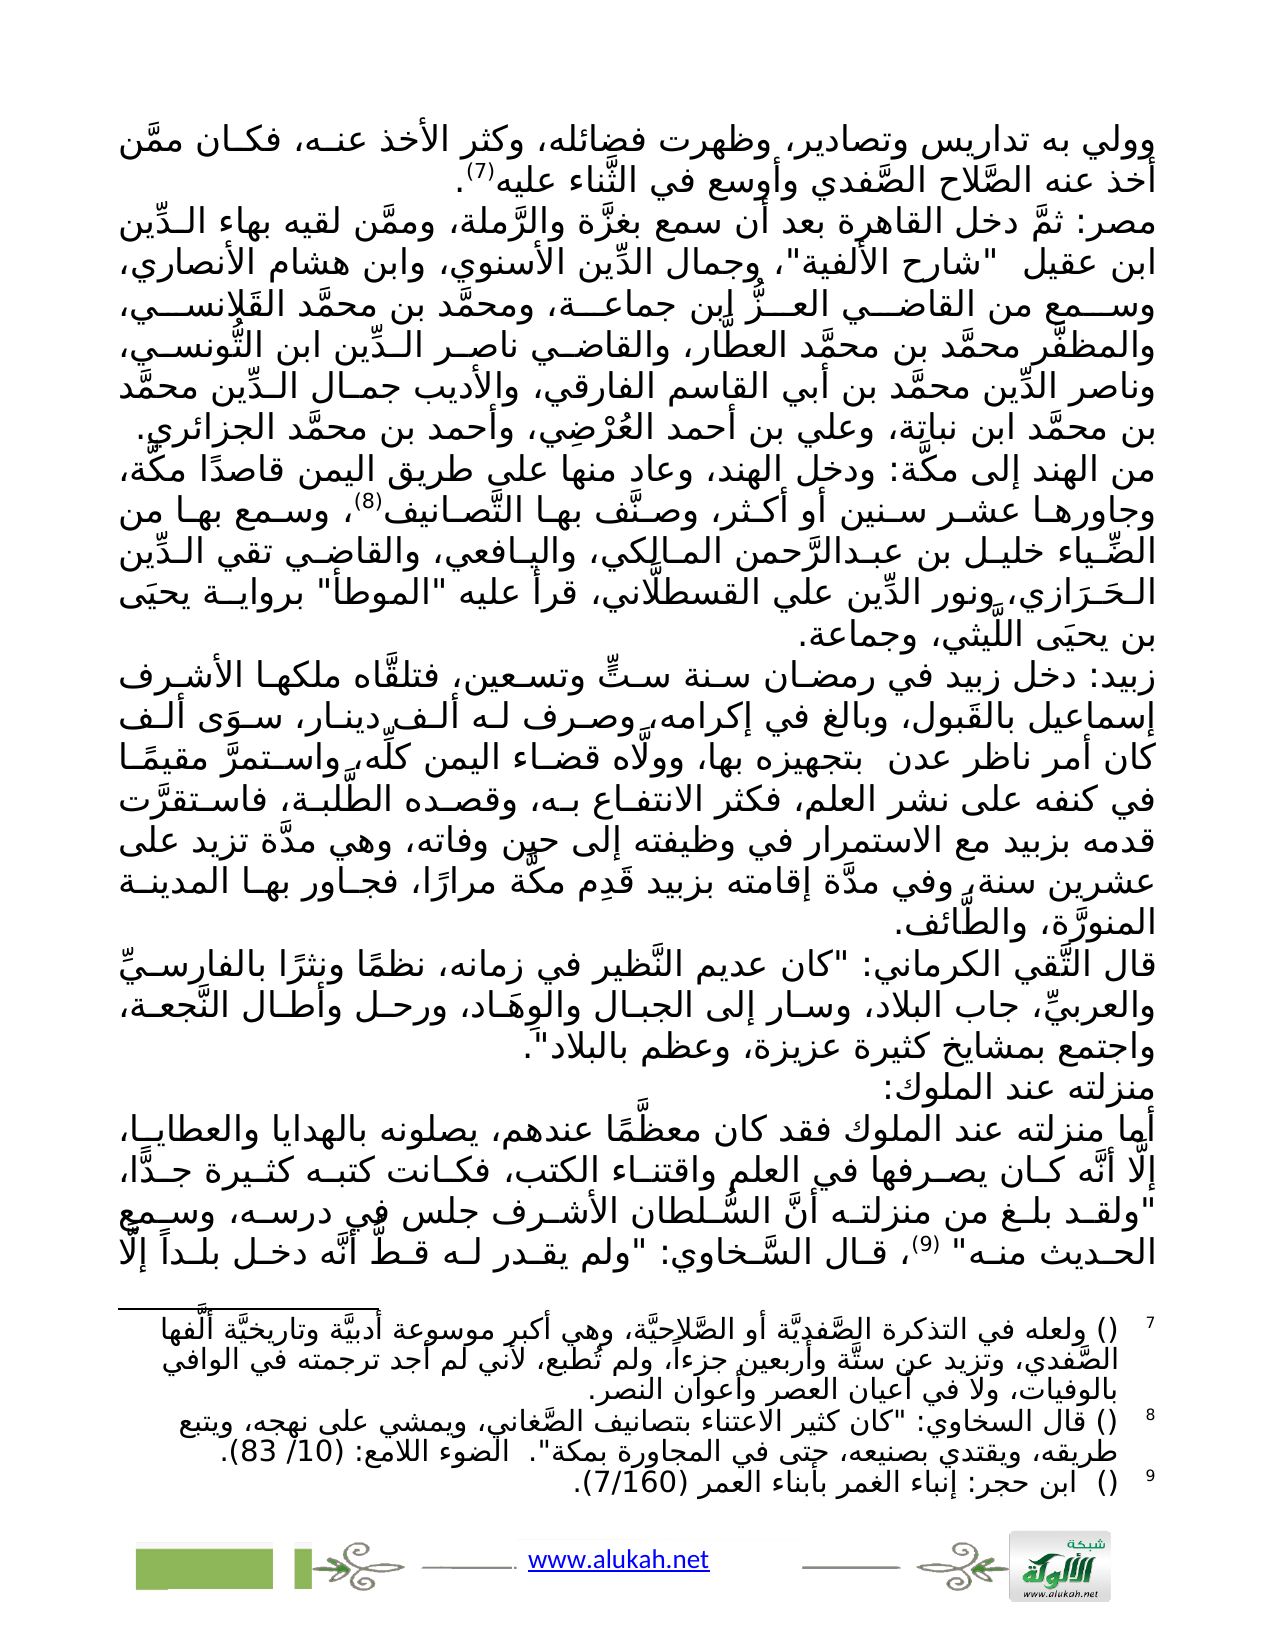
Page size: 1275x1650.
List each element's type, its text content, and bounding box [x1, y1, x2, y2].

text من الهند إلى مكَّة: ودخل الهند، وعاد منها على طريق اليمن قاصدًا مكَّة، وجاورها عشر سنين أو أكثر، وصنَّف بها التَّصانيف()، وسمع بها من الضِّياء خليل بن عبدالرَّحمن المالكي، واليافعي، والقاضي تقي الدِّين الـحَـرَازي، ونور الدِّين علي القسطلَّاني، قرأ عليه "الموطأ" برواية يحيَى بن يحيَى اللَّيثي، وجماعة. [118, 448, 1157, 654]
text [118, 1108, 1157, 1273]
text زبيد: دخل زبيد في رمضان سنة ستٍّ وتسعين، فتلقَّاه ملكها الأشرف إسماعيل بالقَبول، وبالغ في إكرامه، وصرف له ألف دينار، سوَى ألف كان أمر ناظر عدن بتجهيزه بها، وولَّاه قضاء اليمن كلِّه، واستمرَّ مقيمًا في كنفه على نشر العلم، فكثر الانتفاع به، وقصده الطَّلبة، فاستقرَّت قدمه بزبيد مع الاستمرار في وظيفته إلى حين وفاته، وهي مدَّة تزيد على عشرين سنة، وفي مدَّة إقامته بزبيد قَدِم مكَّة مرارًا، فجاور بها المدينة المنورَّة، والطَّائف. [118, 654, 1157, 943]
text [118, 118, 1157, 201]
text منزلته عند الملوك: [118, 1067, 1157, 1108]
picture [135, 1527, 1141, 1617]
text قال التَّقي الكرماني: "كان عديم النَّظير في زمانه، نظمًا ونثرًا بالفارسيِّ والعربيِّ، جاب البلاد، وسار إلى الجبال والوِهَاد، ورحل وأطال النَّجعة، واجتمع بمشايخ كثيرة عزيزة، وعظم بالبلاد". [118, 943, 1157, 1067]
text مصر: ثمَّ دخل القاهرة بعد أن سمع بغزَّة والرَّملة، وممَّن لقيه بهاء الدِّين ابن عقيل "شارح الألفية"، وجمال الدِّين الأسنوي، وابن هشام الأنصاري، وسمع من القاضي العزُّ ابن جماعة، ومحمَّد بن محمَّد القَلانسي، والمظفَّر محمَّد بن محمَّد العطَّار، والقاضي ناصر الدِّين ابن التُّونسي، وناصر الدِّين محمَّد بن أبي القاسم الفارقي، والأديب جمال الدِّين محمَّد بن محمَّد ابن نباتة، وعلي بن أحمد العُرْضِي، وأحمد بن محمَّد الجزائري. [118, 201, 1157, 448]
